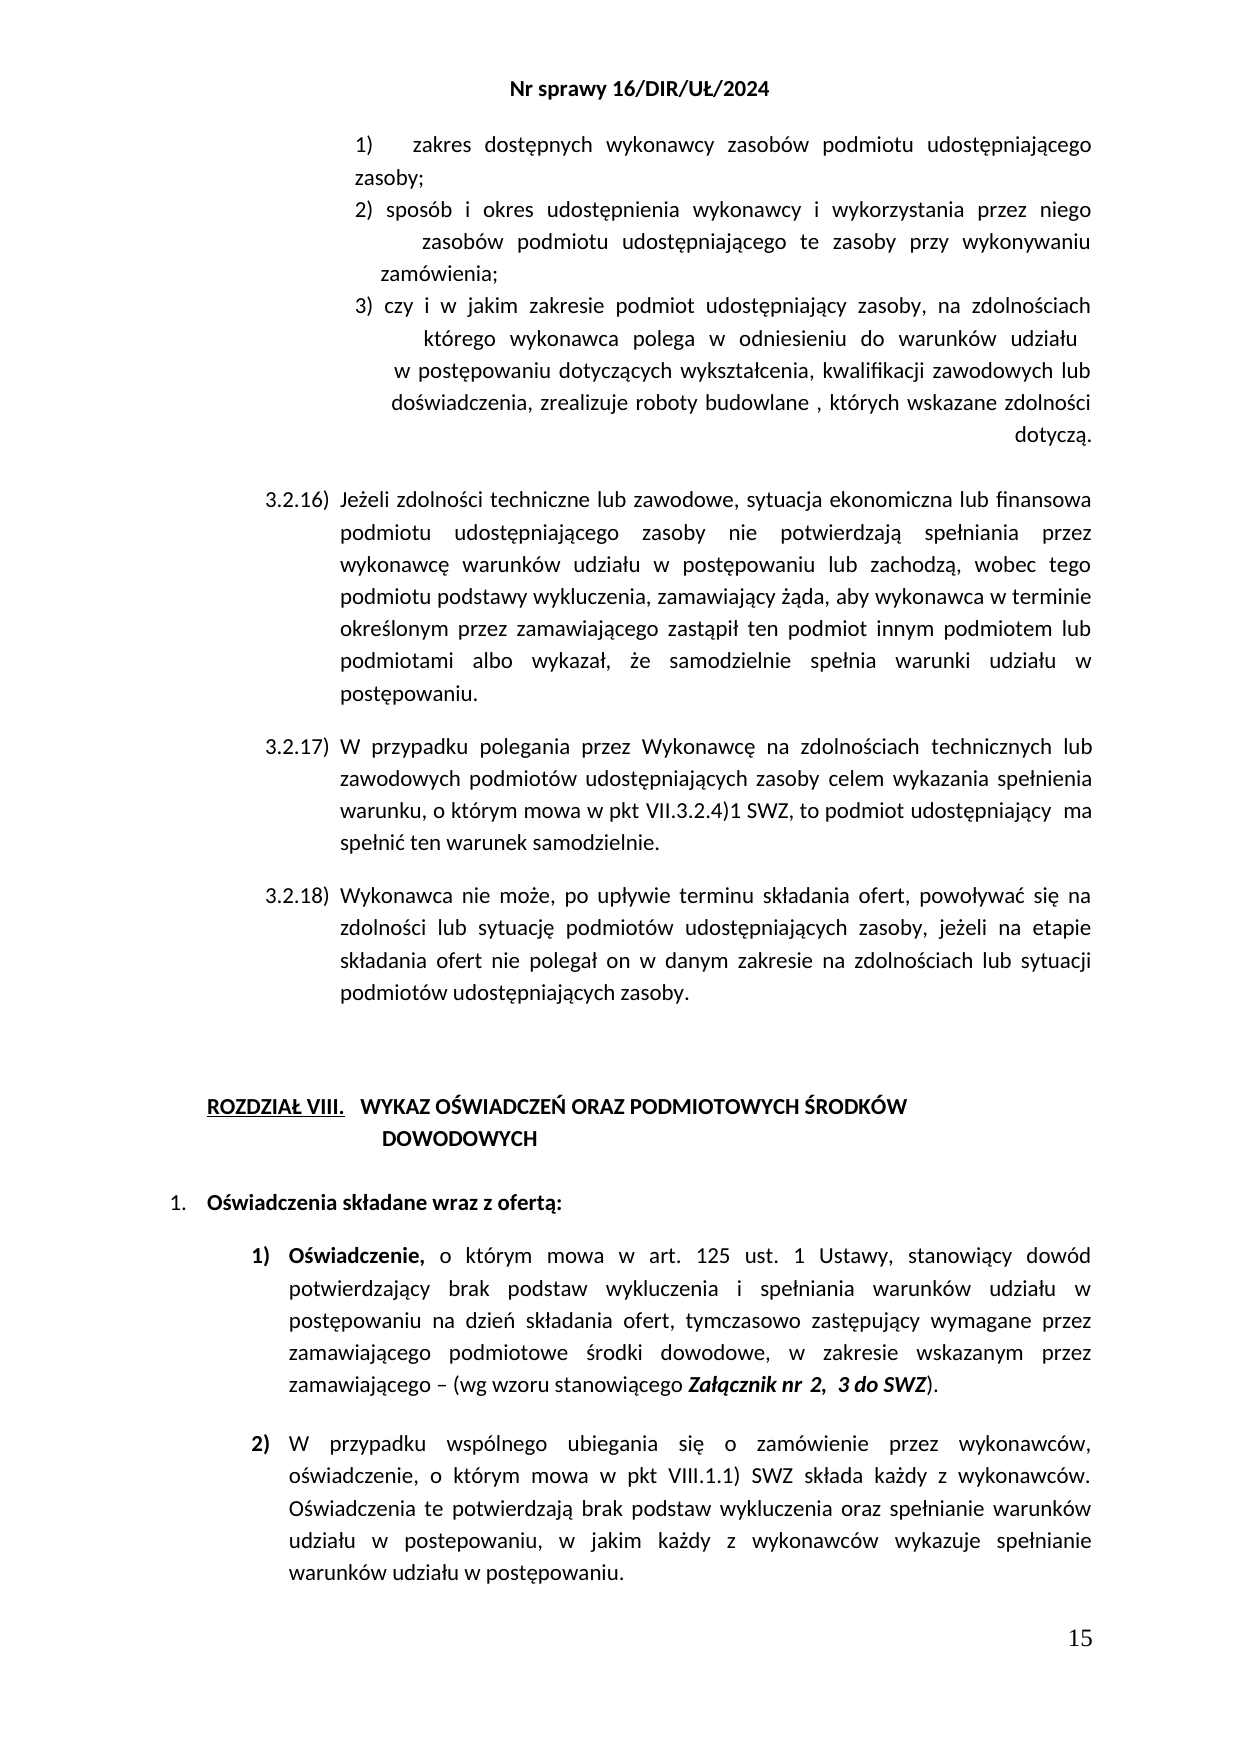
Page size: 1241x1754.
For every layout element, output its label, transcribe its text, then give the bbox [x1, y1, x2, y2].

list W przypadku wspólnego ubiegania się o zamówienie przez wykonawców, oświadczenie, o którym mowa w pkt VIII.1.1) SWZ składa każdy z wykonawców. Oświadczenia te potwierdzają brak podstaw wykluczenia oraz spełnianie warunków udziału w postepowaniu, w jakim każdy z wykonawców wykazuje spełnianie warunków udziału w postępowaniu. [251, 1429, 1092, 1586]
list W przypadku polegania przez Wykonawcę na zdolnościach technicznych lub zawodowych podmiotów udostępniających zasoby celem wykazania spełnienia warunku, o którym mowa w pkt VII.3.2.4)1 SWZ, to podmiot udostępniający ma spełnić ten warunek samodzielnie. [265, 732, 1092, 856]
text ROZDZIAŁ VIII. WYKAZ OŚWIADCZEŃ ORAZ PODMIOTOWYCH ŚRODKÓW DOWODOWYCH [207, 1092, 1092, 1152]
text 2) sposób i okres udostępnienia wykonawcy i wykorzystania przez niego zasobów podmiotu udostępniającego te zasoby przy wykonywaniu zamówienia; [354, 195, 1092, 287]
list Jeżeli zdolności techniczne lub zawodowe, sytuacja ekonomiczna lub finansowa podmiotu udostępniającego zasoby nie potwierdzają spełniania przez wykonawcę warunków udziału w postępowaniu lub zachodzą, wobec tego podmiotu podstawy wykluczenia, zamawiający żąda, aby wykonawca w terminie określonym przez zamawiającego zastąpił ten podmiot innym podmiotem lub podmiotami albo wykazał, że samodzielnie spełnia warunki udziału w postępowaniu. [265, 486, 1092, 707]
list Oświadczenia składane wraz z ofertą: [169, 1188, 1092, 1216]
list Wykonawca nie może, po upływie terminu składania ofert, powoływać się na zdolności lub sytuację podmiotów udostępniających zasoby, jeżeli na etapie składania ofert nie polegał on w danym zakresie na zdolnościach lub sytuacji podmiotów udostępniających zasoby. [265, 881, 1092, 1006]
list Oświadczenie, o którym mowa w art. 125 ust. 1 Ustawy, stanowiący dowód potwierdzający brak podstaw wykluczenia i spełniania warunków udziału w postępowaniu na dzień składania ofert, tymczasowo zastępujący wymagane przez zamawiającego podmiotowe środki dowodowe, w zakresie wskazanym przez zamawiającego – (wg wzoru stanowiącego Załącznik nr 2, 3 do SWZ). [251, 1241, 1092, 1398]
text 3) czy i w jakim zakresie podmiot udostępniający zasoby, na zdolnościach którego wykonawca polega w odniesieniu do warunków udziału w postępowaniu dotyczących wykształcenia, kwalifikacji zawodowych lub doświadczenia, zrealizuje roboty budowlane , których wskazane zdolności dotyczą. [354, 292, 1092, 481]
text 1) zakres dostępnych wykonawcy zasobów podmiotu udostępniającego zasoby; [354, 131, 1092, 191]
